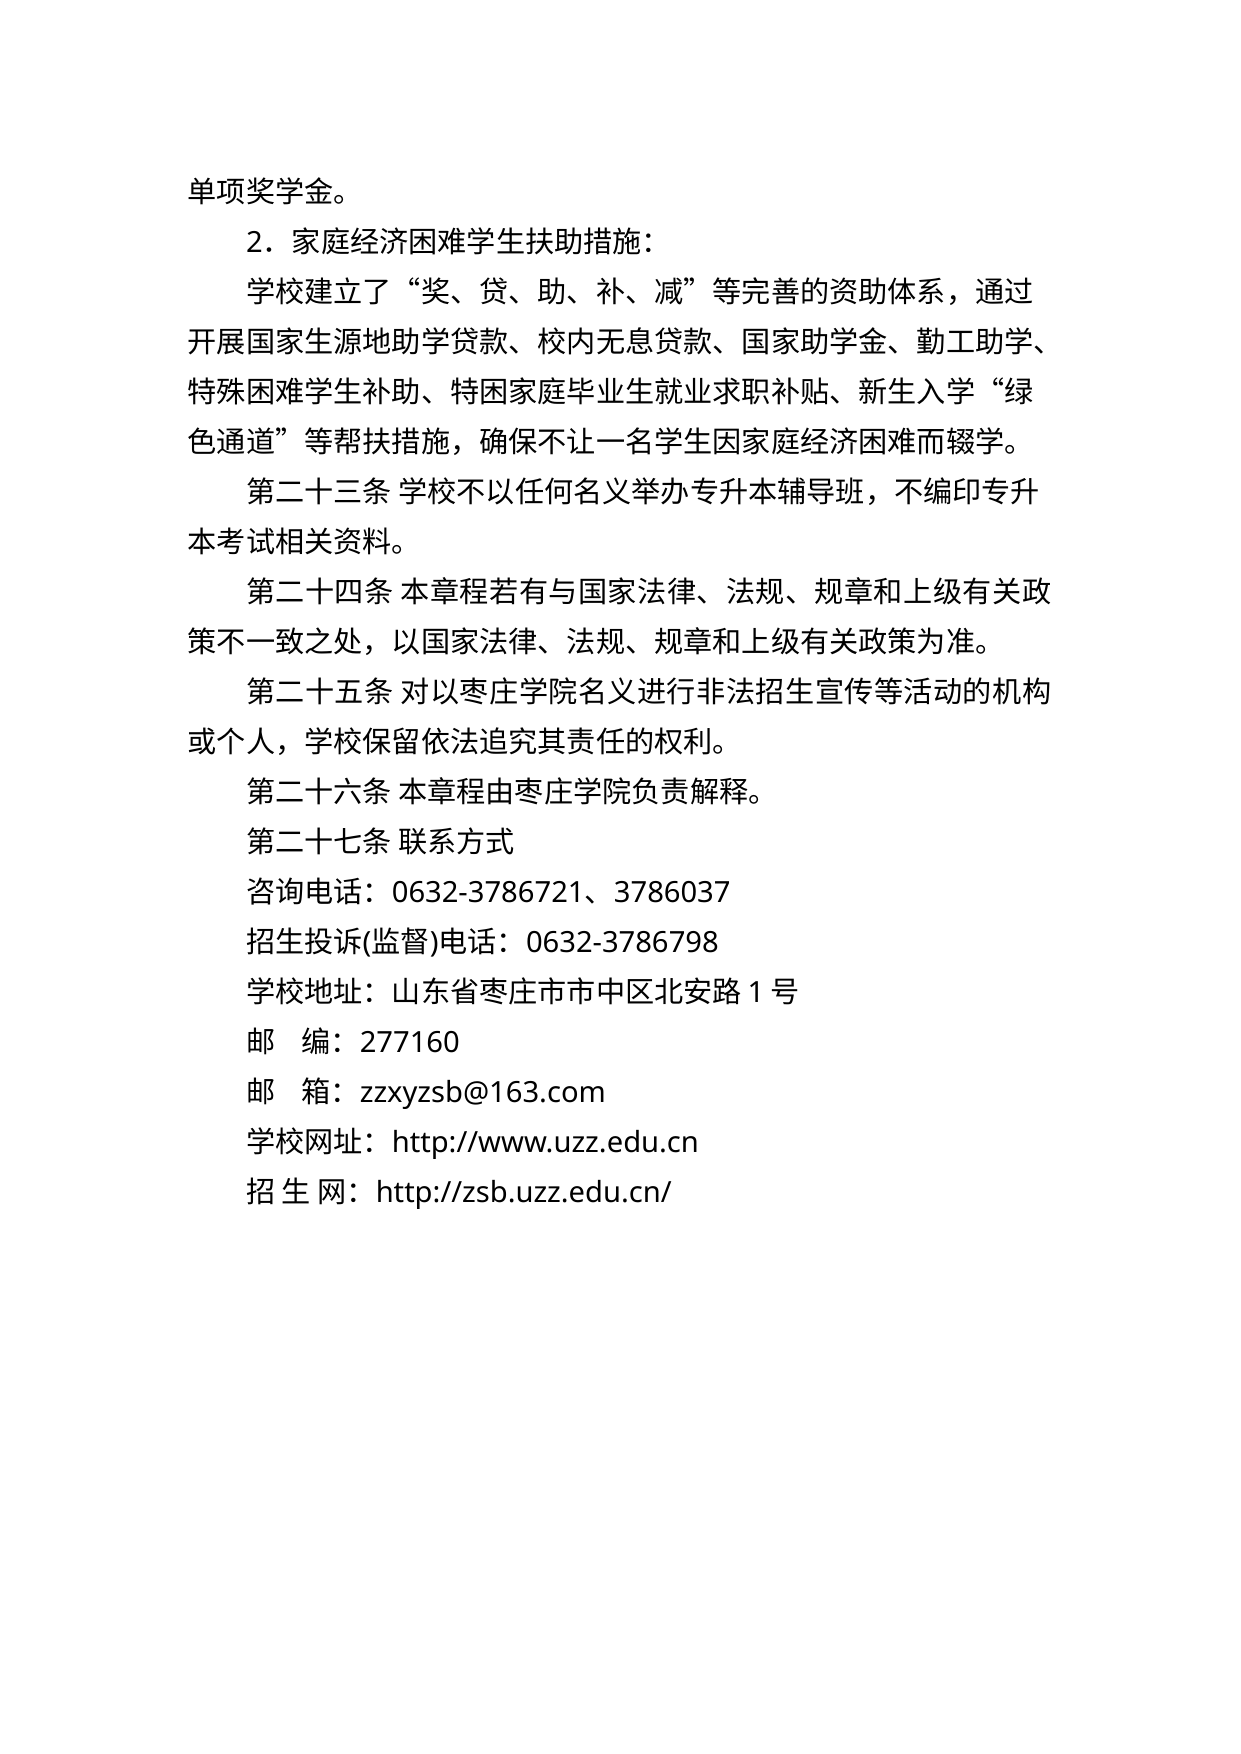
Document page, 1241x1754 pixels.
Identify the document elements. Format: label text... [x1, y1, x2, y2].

text 2．家庭经济困难学生扶助措施： [187, 212, 1053, 262]
text 第二十六条 本章程由枣庄学院负责解释。 [187, 762, 1053, 812]
text 第二十七条 联系方式 [187, 812, 1053, 862]
text 学校地址：山东省枣庄市市中区北安路1号 [187, 962, 1053, 1012]
text 学校网址：http://www.uzz.edu.cn [187, 1112, 1053, 1162]
text 第二十五条 对以枣庄学院名义进行非法招生宣传等活动的机构或个人，学校保留依法追究其责任的权利。 [187, 662, 1053, 762]
text 招生投诉(监督)电话：0632-3786798 [187, 912, 1053, 962]
text 邮 编：277160 [187, 1012, 1053, 1062]
text 第二十三条 学校不以任何名义举办专升本辅导班，不编印专升本考试相关资料。 [187, 462, 1053, 562]
text 邮 箱：zzxyzsb@163.com [187, 1062, 1053, 1112]
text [187, 162, 1053, 212]
text 第二十四条 本章程若有与国家法律、法规、规章和上级有关政策不一致之处，以国家法律、法规、规章和上级有关政策为准。 [187, 562, 1053, 662]
text 学校建立了“奖、贷、助、补、减”等完善的资助体系，通过开展国家生源地助学贷款、校内无息贷款、国家助学金、勤工助学、特殊困难学生补助、特困家庭毕业生就业求职补贴、新生入学“绿色通道”等帮扶措施，确保不让一名学生因家庭经济困难而辍学。 [187, 262, 1053, 462]
text 咨询电话：0632-3786721、3786037 [187, 862, 1053, 912]
text 招 生 网：http://zsb.uzz.edu.cn/ [187, 1162, 1053, 1212]
